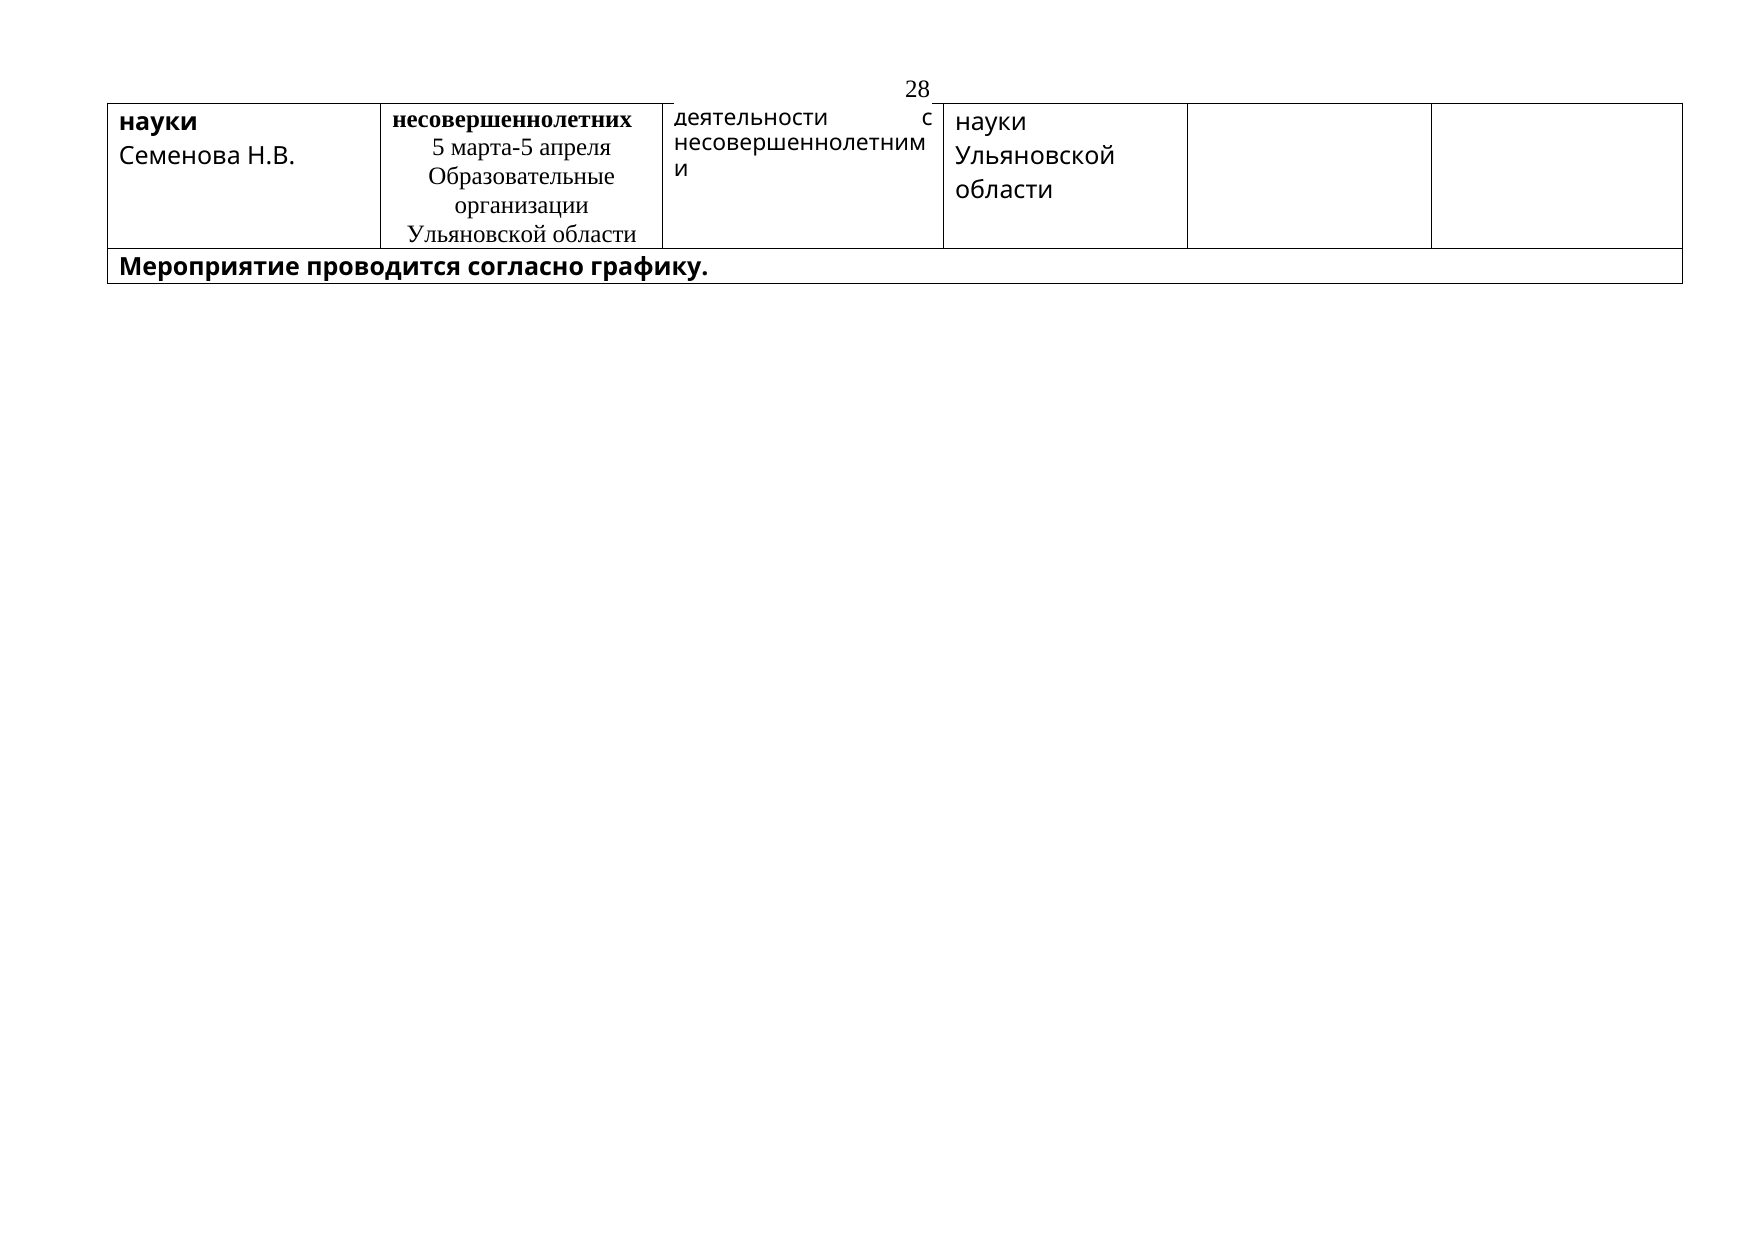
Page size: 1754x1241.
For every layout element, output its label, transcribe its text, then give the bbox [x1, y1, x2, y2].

table_cell [1432, 104, 1682, 247]
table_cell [944, 104, 1187, 247]
table_cell [1188, 104, 1431, 247]
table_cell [663, 104, 943, 247]
table_cell Мероприятие проводится согласно графику. [108, 249, 1682, 282]
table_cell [381, 104, 662, 247]
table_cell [108, 104, 380, 247]
